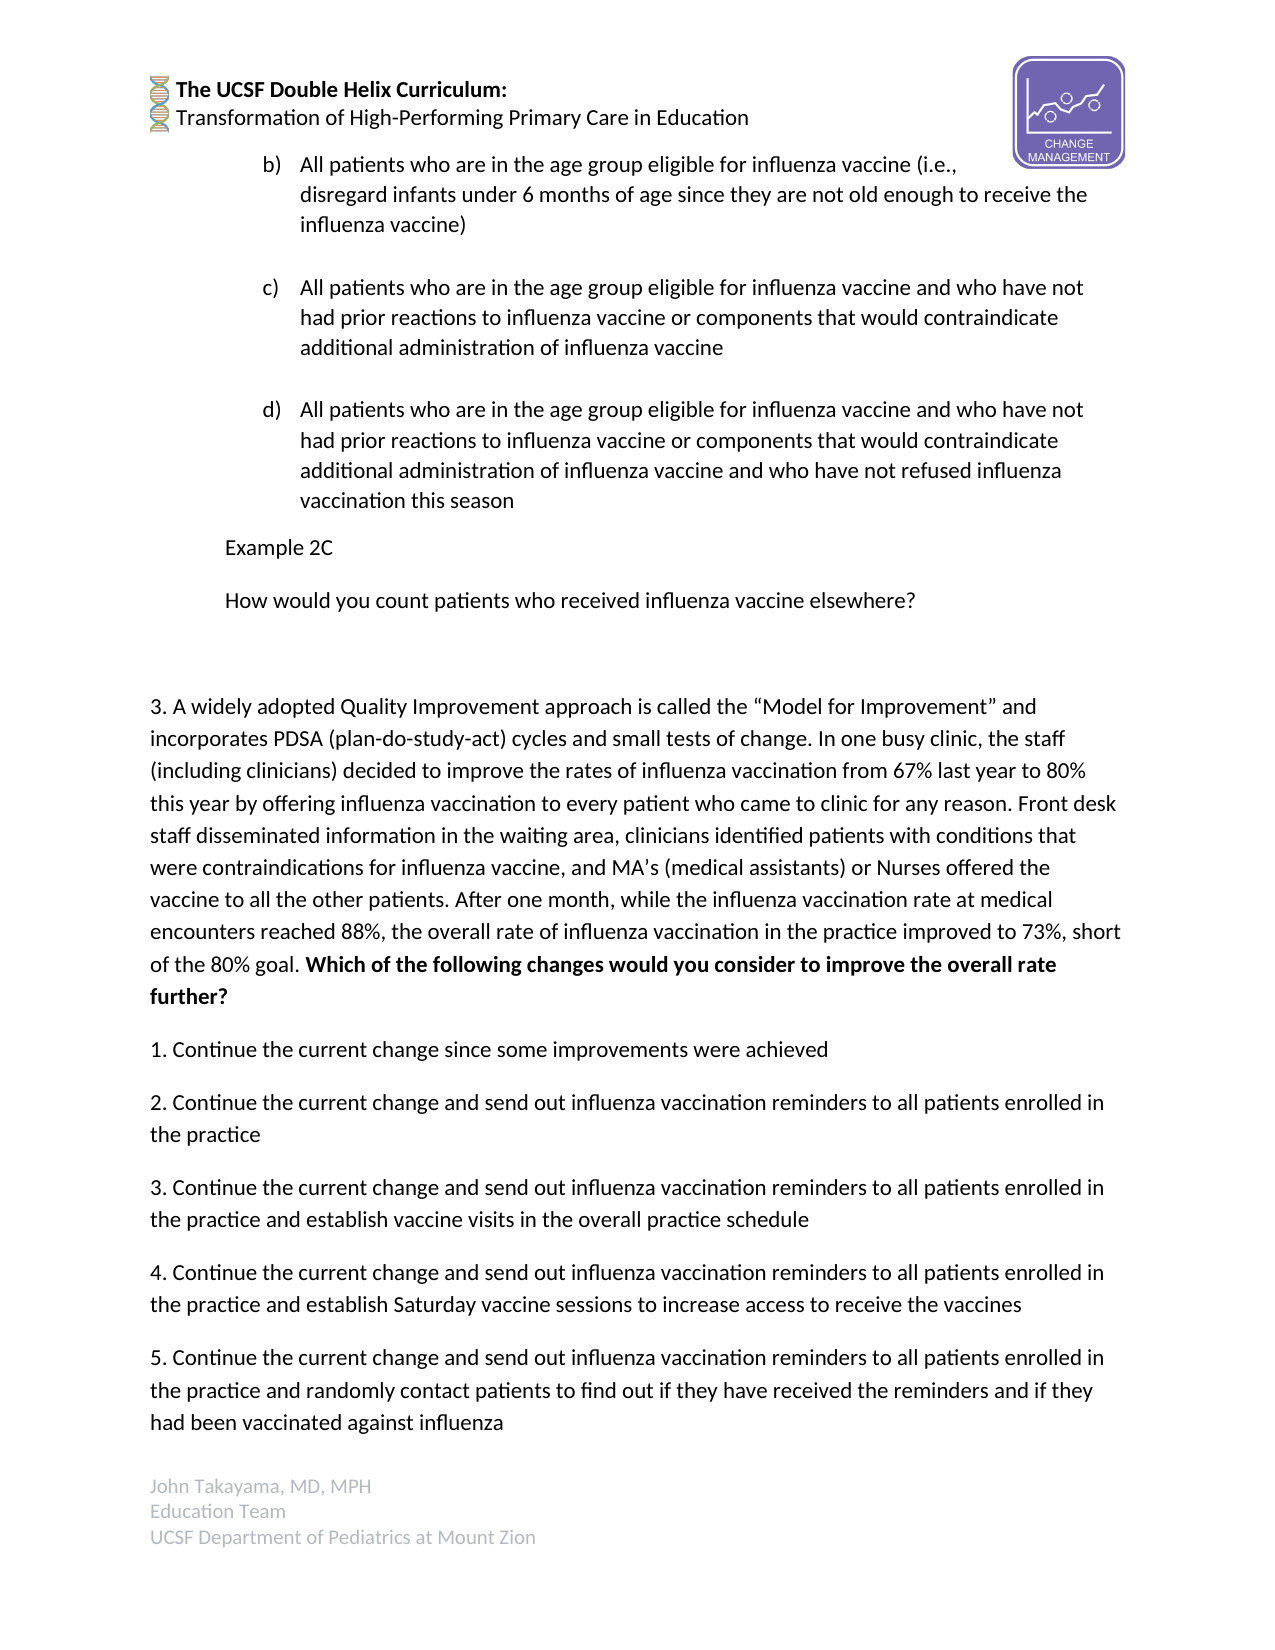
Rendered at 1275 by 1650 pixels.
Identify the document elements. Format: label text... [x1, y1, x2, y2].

text 4. Continue the current change and send out influenza vaccination reminders to all patients enrolled in the practice and establish Saturday vaccine sessions to increase access to receive the vaccines [150, 1258, 1125, 1318]
text Example 2C [225, 533, 1125, 561]
text How would you count patients who received influenza vaccine elsewhere? [225, 586, 1125, 614]
picture [1012, 56, 1125, 150]
text 3. A widely adopted Quality Improvement approach is called the “Model for Improvement” and incorporates PDSA (plan-do-study-act) cycles and small tests of change. In one busy clinic, the staff (including clinicians) decided to improve the rates of influenza vaccination from 67% last year to 80% this year by offering influenza vaccination to every patient who came to clinic for any reason. Front desk staff disseminated information in the waiting area, clinicians identified patients with conditions that were contraindications for influenza vaccine, and MA’s (medical assistants) or Nurses offered the vaccine to all the other patients. After one month, while the influenza vaccination rate at medical encounters reached 88%, the overall rate of influenza vaccination in the practice improved to 73%, short of the 80% goal. Which of the following changes would you consider to improve the overall rate further? [150, 692, 1125, 1010]
list All patients who are in the age group eligible for influenza vaccine and who have not had prior reactions to influenza vaccine or components that would contraindicate additional administration of influenza vaccine and who have not refused influenza vaccination this season [262, 396, 1125, 514]
text 5. Continue the current change and send out influenza vaccination reminders to all patients enrolled in the practice and randomly contact patients to find out if they have received the reminders and if they had been vaccinated against influenza [150, 1343, 1125, 1436]
text 3. Continue the current change and send out influenza vaccination reminders to all patients enrolled in the practice and establish vaccine visits in the overall practice schedule [150, 1173, 1125, 1233]
picture [150, 75, 169, 133]
text 1. Continue the current change since some improvements were achieved [150, 1035, 1125, 1063]
list All patients who are in the age group eligible for influenza vaccine and who have not had prior reactions to influenza vaccine or components that would contraindicate additional administration of influenza vaccine [262, 273, 1125, 361]
list All patients who are in the age group eligible for influenza vaccine (i.e., disregard infants under 6 months of age since they are not old enough to receive the influenza vaccine) [262, 150, 1125, 238]
text 2. Continue the current change and send out influenza vaccination reminders to all patients enrolled in the practice [150, 1088, 1125, 1148]
